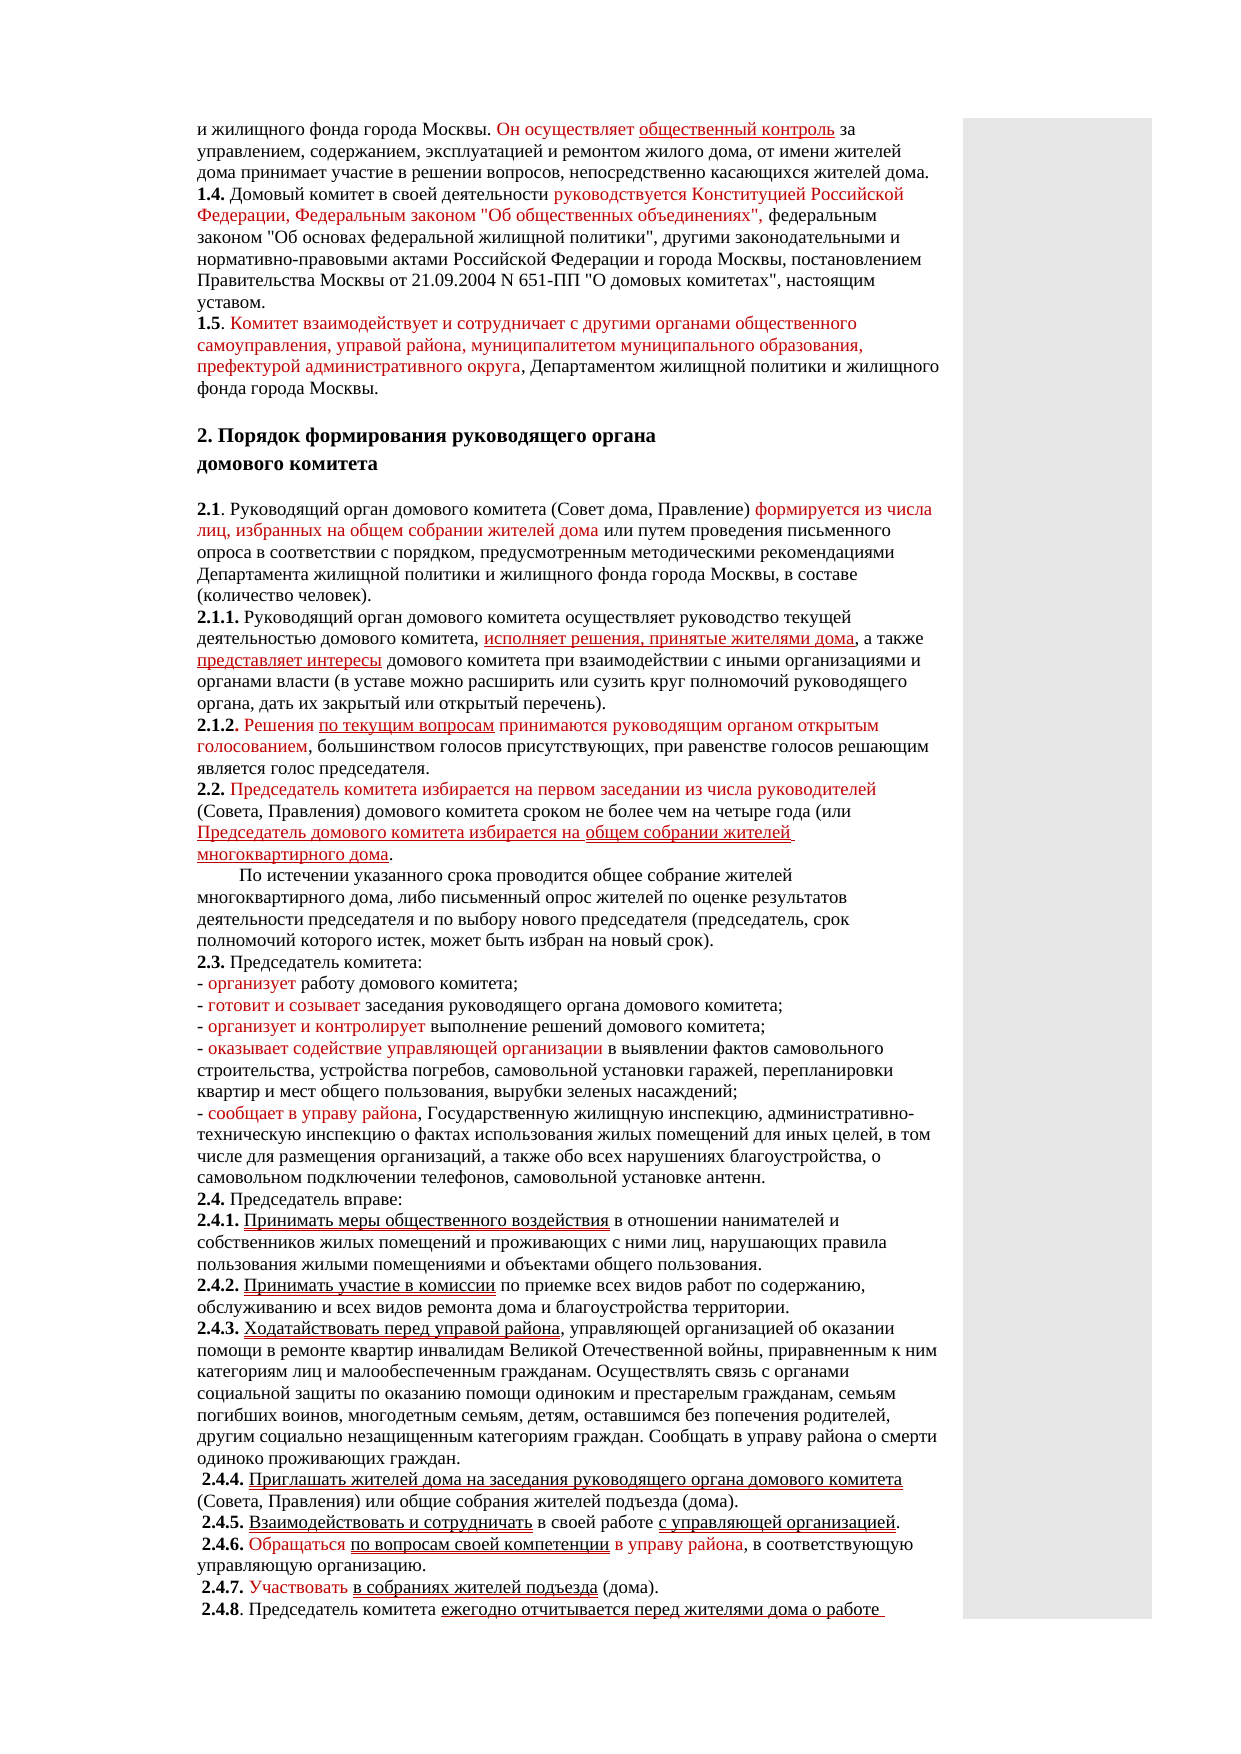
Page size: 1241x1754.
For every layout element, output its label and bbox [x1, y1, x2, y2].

table_header [177, 118, 963, 1619]
table_header [963, 118, 1152, 1619]
